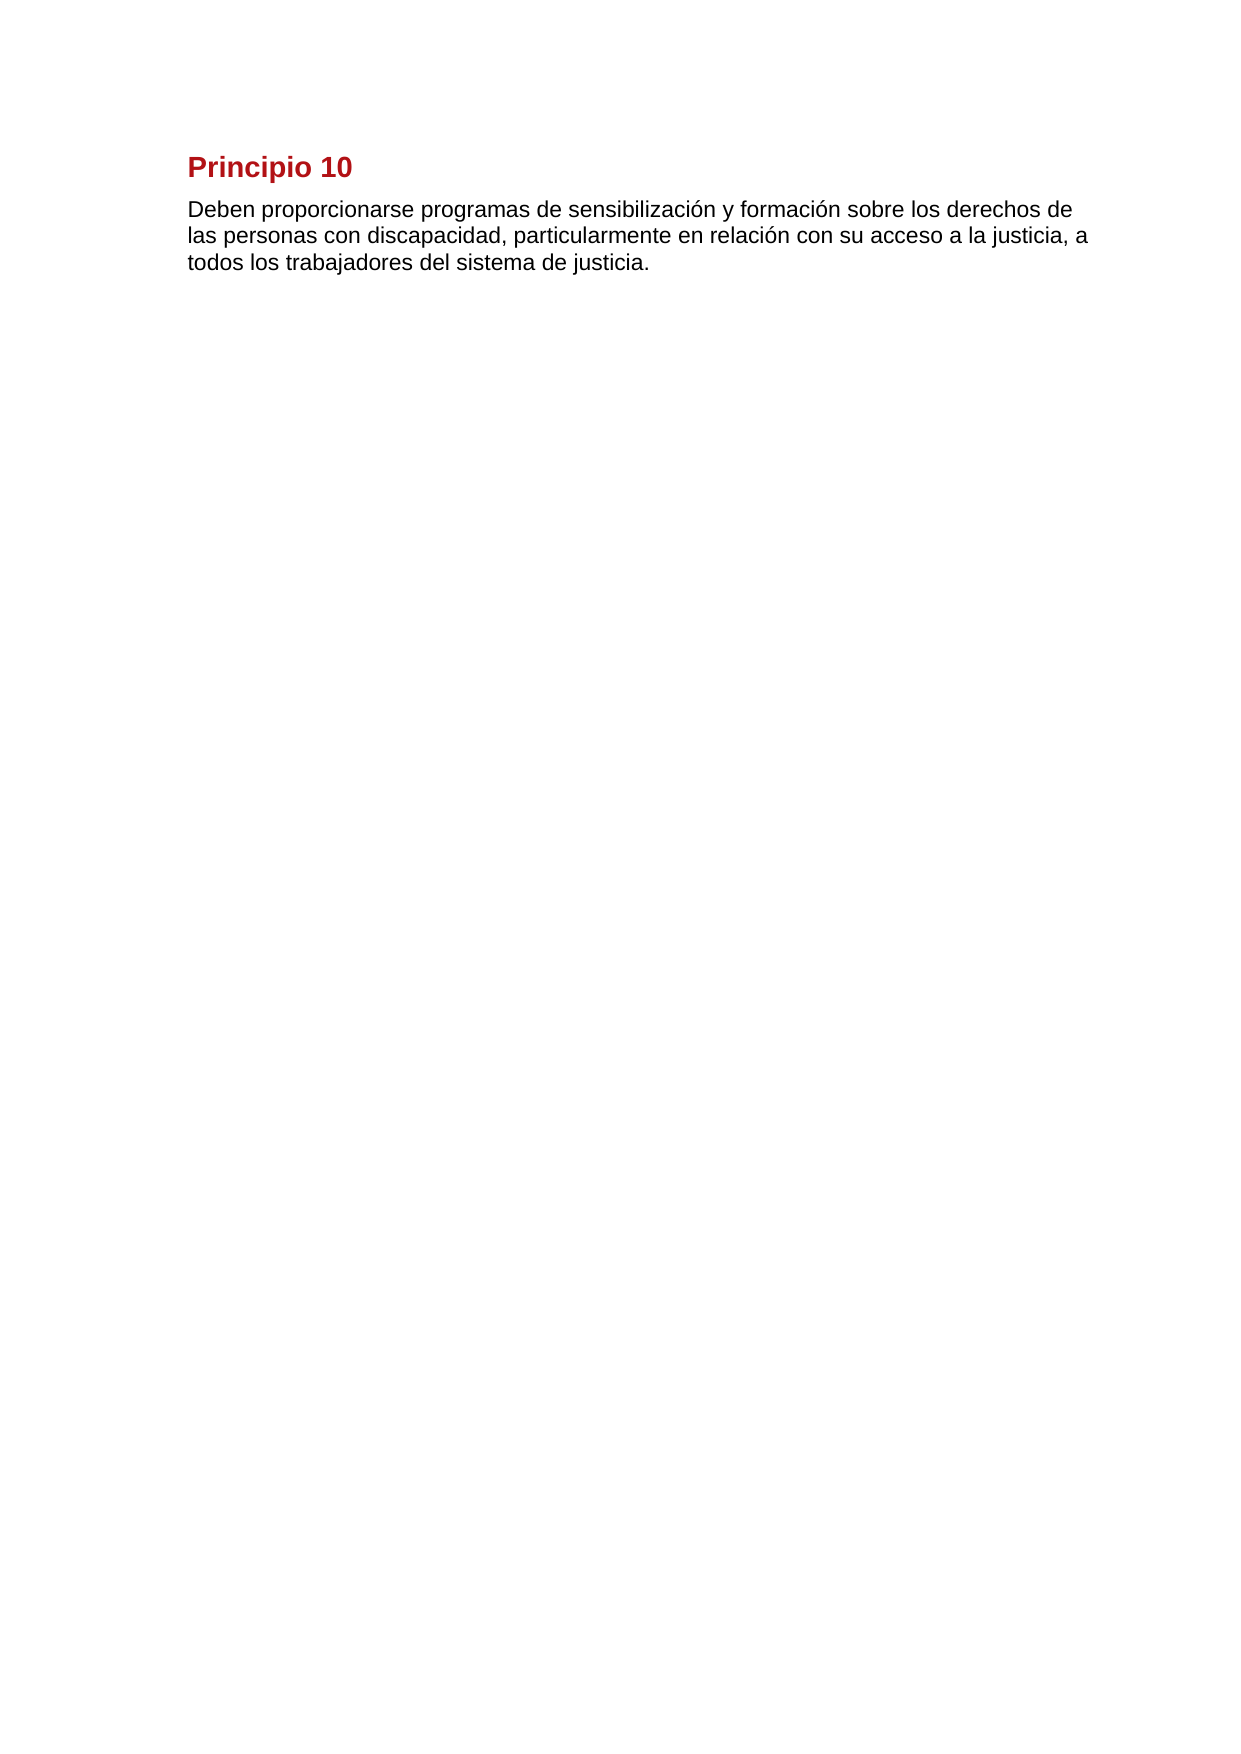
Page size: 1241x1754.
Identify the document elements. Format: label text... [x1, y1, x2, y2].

text Deben proporcionarse programas de sensibilización y formación sobre los derechos de las personas con discapacidad, particularmente en relación con su acceso a la justicia, a todos los trabajadores del sistema de justicia. [187, 196, 1092, 275]
subtitle Principio 10 [187, 150, 1092, 183]
